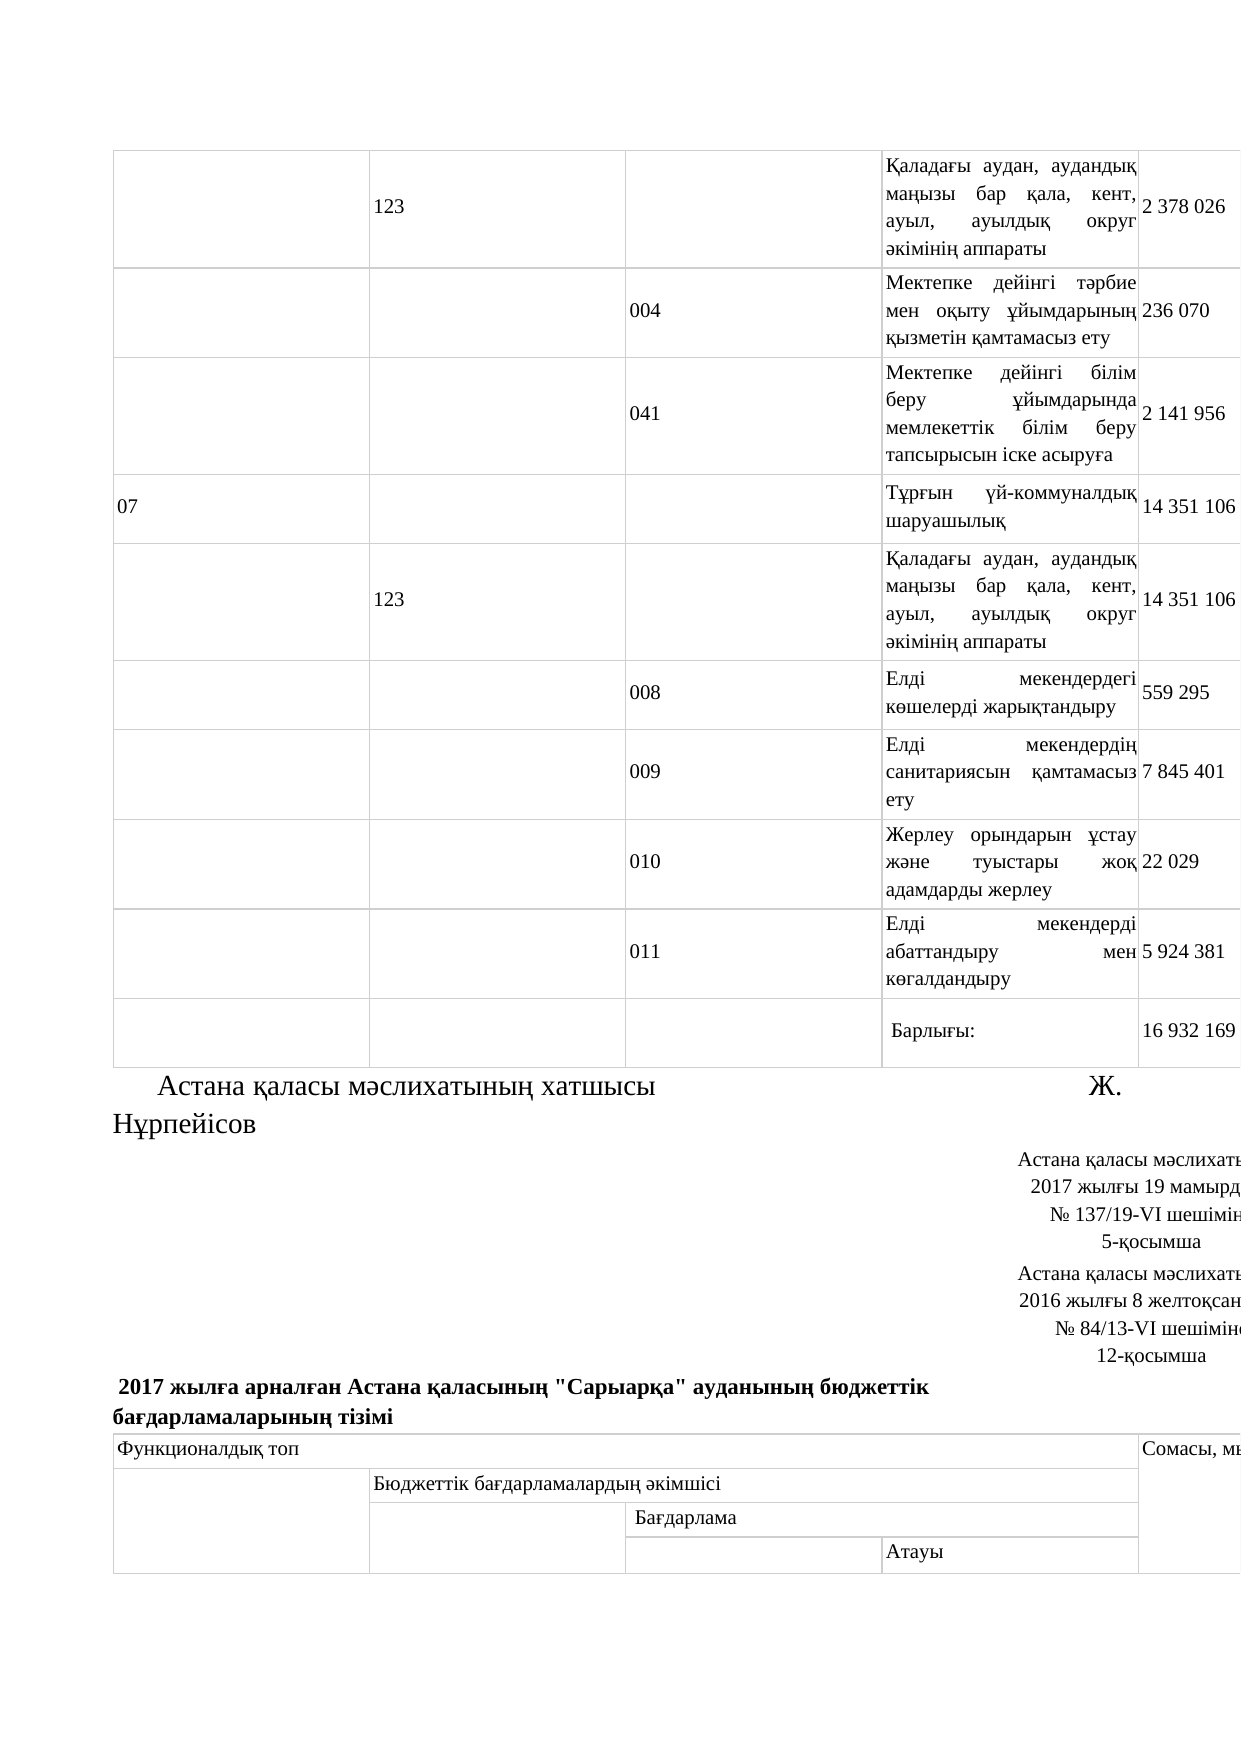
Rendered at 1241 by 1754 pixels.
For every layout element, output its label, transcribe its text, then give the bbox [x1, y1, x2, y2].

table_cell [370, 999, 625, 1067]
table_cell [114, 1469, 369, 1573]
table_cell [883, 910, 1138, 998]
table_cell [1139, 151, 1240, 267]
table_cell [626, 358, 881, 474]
text 2017 жылға арналған Астана қаласының "Сарыарқа" ауданының бюджеттік бағдарламаларының тізімі [112, 1373, 1128, 1429]
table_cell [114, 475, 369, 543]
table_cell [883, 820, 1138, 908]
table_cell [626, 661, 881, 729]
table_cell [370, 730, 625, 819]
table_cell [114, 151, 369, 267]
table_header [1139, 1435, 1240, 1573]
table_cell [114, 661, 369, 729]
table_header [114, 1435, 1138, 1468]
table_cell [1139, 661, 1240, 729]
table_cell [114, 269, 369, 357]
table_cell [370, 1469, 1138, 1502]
text Астана қаласы мәслихатының хатшысы Ж. Нұрпейісов [112, 1068, 1128, 1140]
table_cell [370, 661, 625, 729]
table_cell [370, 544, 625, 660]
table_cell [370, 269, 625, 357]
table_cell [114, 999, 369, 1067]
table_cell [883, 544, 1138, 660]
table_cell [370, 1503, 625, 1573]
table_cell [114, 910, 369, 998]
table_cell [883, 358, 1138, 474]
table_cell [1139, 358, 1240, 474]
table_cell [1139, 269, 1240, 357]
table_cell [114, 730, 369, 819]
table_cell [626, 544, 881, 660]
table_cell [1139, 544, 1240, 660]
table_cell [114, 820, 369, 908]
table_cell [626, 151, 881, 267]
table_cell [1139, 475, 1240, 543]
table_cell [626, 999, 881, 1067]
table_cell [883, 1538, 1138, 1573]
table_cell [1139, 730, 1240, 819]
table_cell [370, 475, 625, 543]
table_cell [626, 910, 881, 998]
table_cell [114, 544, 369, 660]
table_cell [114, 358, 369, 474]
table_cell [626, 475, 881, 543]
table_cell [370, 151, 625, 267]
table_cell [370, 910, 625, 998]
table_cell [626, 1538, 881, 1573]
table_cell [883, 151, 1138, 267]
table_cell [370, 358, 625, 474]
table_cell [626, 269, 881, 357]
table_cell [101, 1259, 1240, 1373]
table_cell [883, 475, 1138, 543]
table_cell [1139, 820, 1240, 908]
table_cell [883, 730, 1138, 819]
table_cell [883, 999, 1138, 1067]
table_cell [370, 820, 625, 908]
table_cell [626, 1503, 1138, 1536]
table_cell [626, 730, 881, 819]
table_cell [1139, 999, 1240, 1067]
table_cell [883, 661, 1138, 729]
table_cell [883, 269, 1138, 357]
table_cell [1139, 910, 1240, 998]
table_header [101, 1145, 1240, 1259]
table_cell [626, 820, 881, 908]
